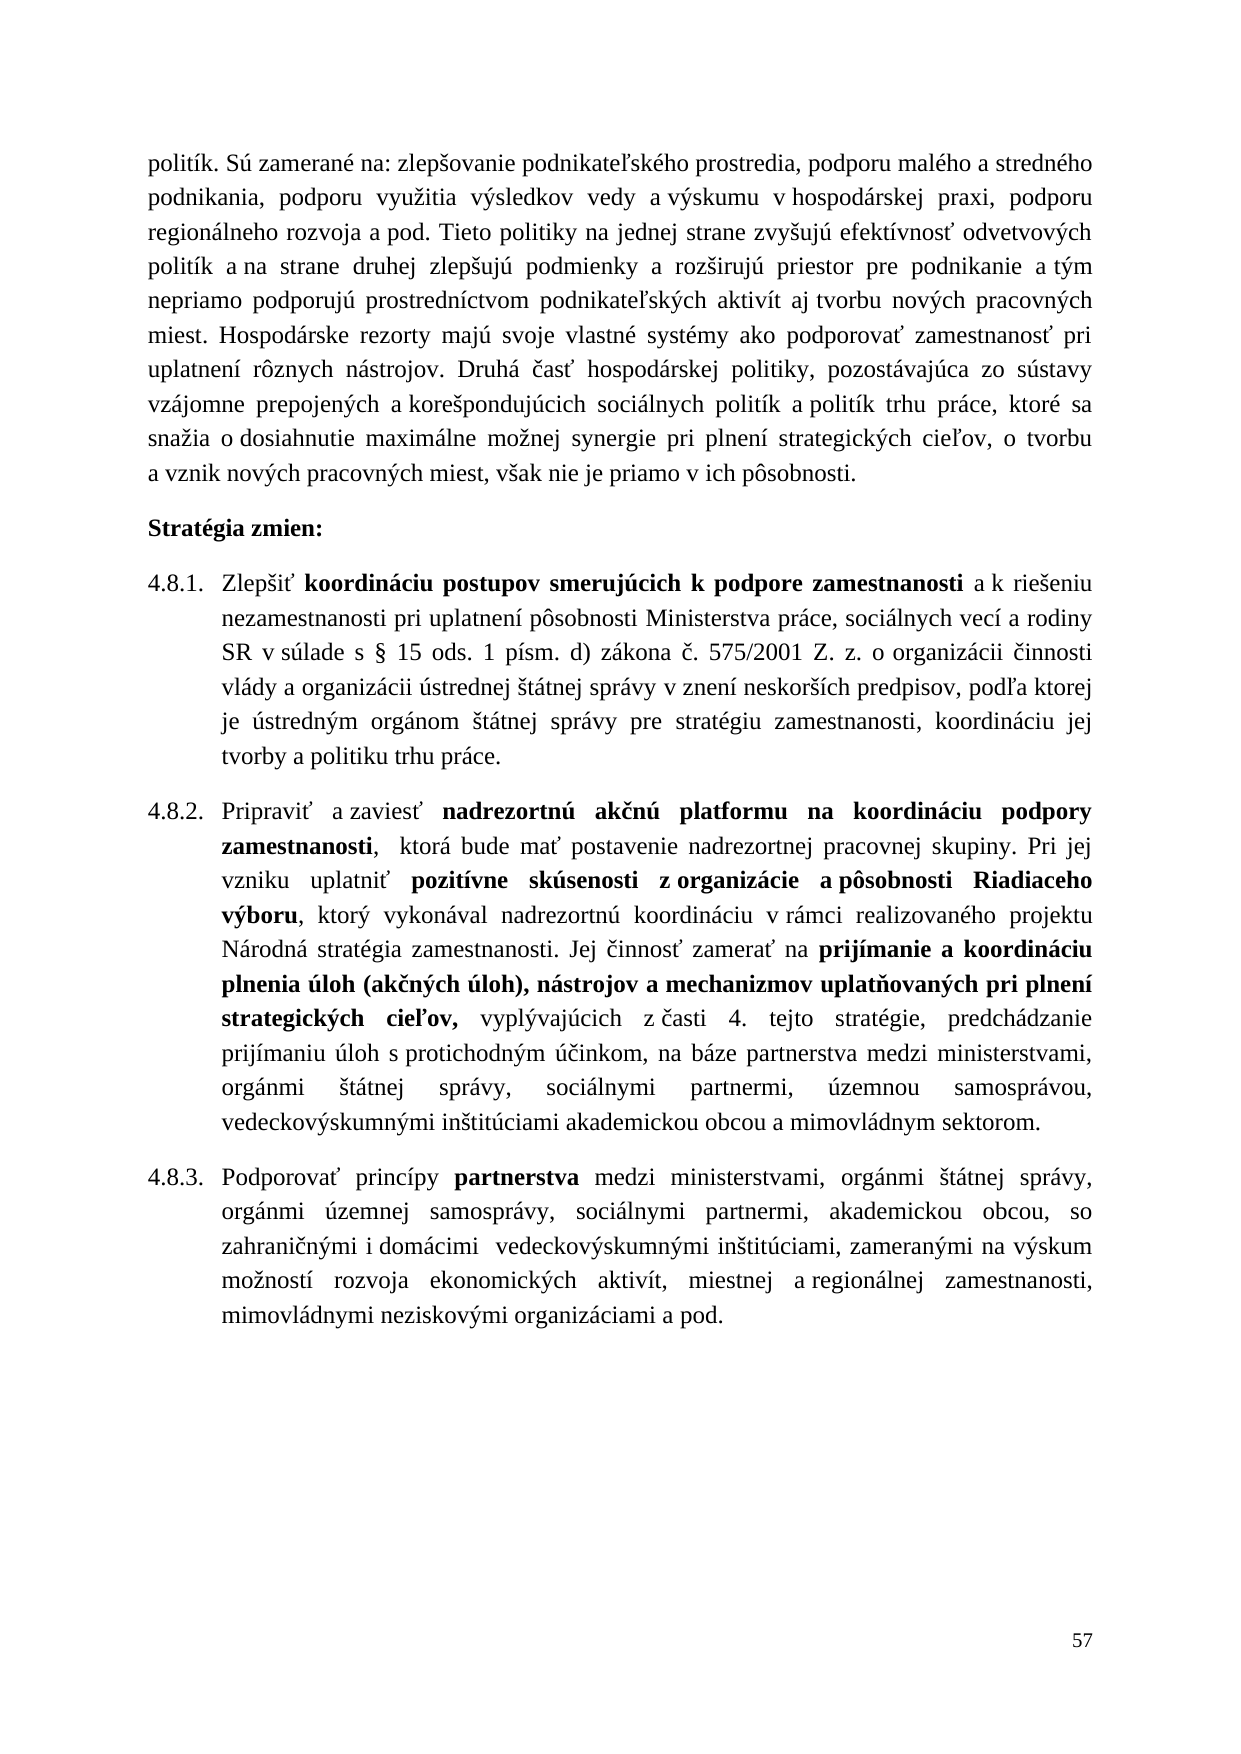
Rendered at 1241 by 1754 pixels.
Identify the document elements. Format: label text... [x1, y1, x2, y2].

text 4.8.2. Pripraviť a zaviesť nadrezortnú akčnú platformu na koordináciu podpory zamestnanosti, ktorá bude mať postavenie nadrezortnej pracovnej skupiny. Pri jej vzniku uplatniť pozitívne skúsenosti z organizácie a pôsobnosti Riadiaceho výboru, ktorý vykonával nadrezortnú koordináciu v rámci realizovaného projektu Národná stratégia zamestnanosti. Jej činnosť zamerať na prijímanie a koordináciu plnenia úloh (akčných úloh), nástrojov a mechanizmov uplatňovaných pri plnení strategických cieľov, vyplývajúcich z časti 4. tejto stratégie, predchádzanie prijímaniu úloh s protichodným účinkom, na báze partnerstva medzi ministerstvami, orgánmi štátnej správy, sociálnymi partnermi, územnou samosprávou, vedeckovýskumnými inštitúciami akademickou obcou a mimovládnym sektorom. [148, 796, 1093, 1135]
text 4.8.3. Podporovať princípy partnerstva medzi ministerstvami, orgánmi štátnej správy, orgánmi územnej samosprávy, sociálnymi partnermi, akademickou obcou, so zahraničnými i domácimi vedeckovýskumnými inštitúciami, zameranými na výskum možností rozvoja ekonomických aktivít, miestnej a regionálnej zamestnanosti, mimovládnymi neziskovými organizáciami a pod. [148, 1162, 1093, 1328]
text 4.8.1. Zlepšiť koordináciu postupov smerujúcich k podpore zamestnanosti a k riešeniu nezamestnanosti pri uplatnení pôsobnosti Ministerstva práce, sociálnych vecí a rodiny SR v súlade s § 15 ods. 1 písm. d) zákona č. 575/2001 Z. z. o organizácii činnosti vlády a organizácii ústrednej štátnej správy v znení neskorších predpisov, podľa ktorej je ústredným orgánom štátnej správy pre stratégiu zamestnanosti, koordináciu jej tvorby a politiku trhu práce. [148, 568, 1093, 770]
text Stratégia zmien: [148, 513, 1093, 542]
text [148, 148, 1093, 487]
